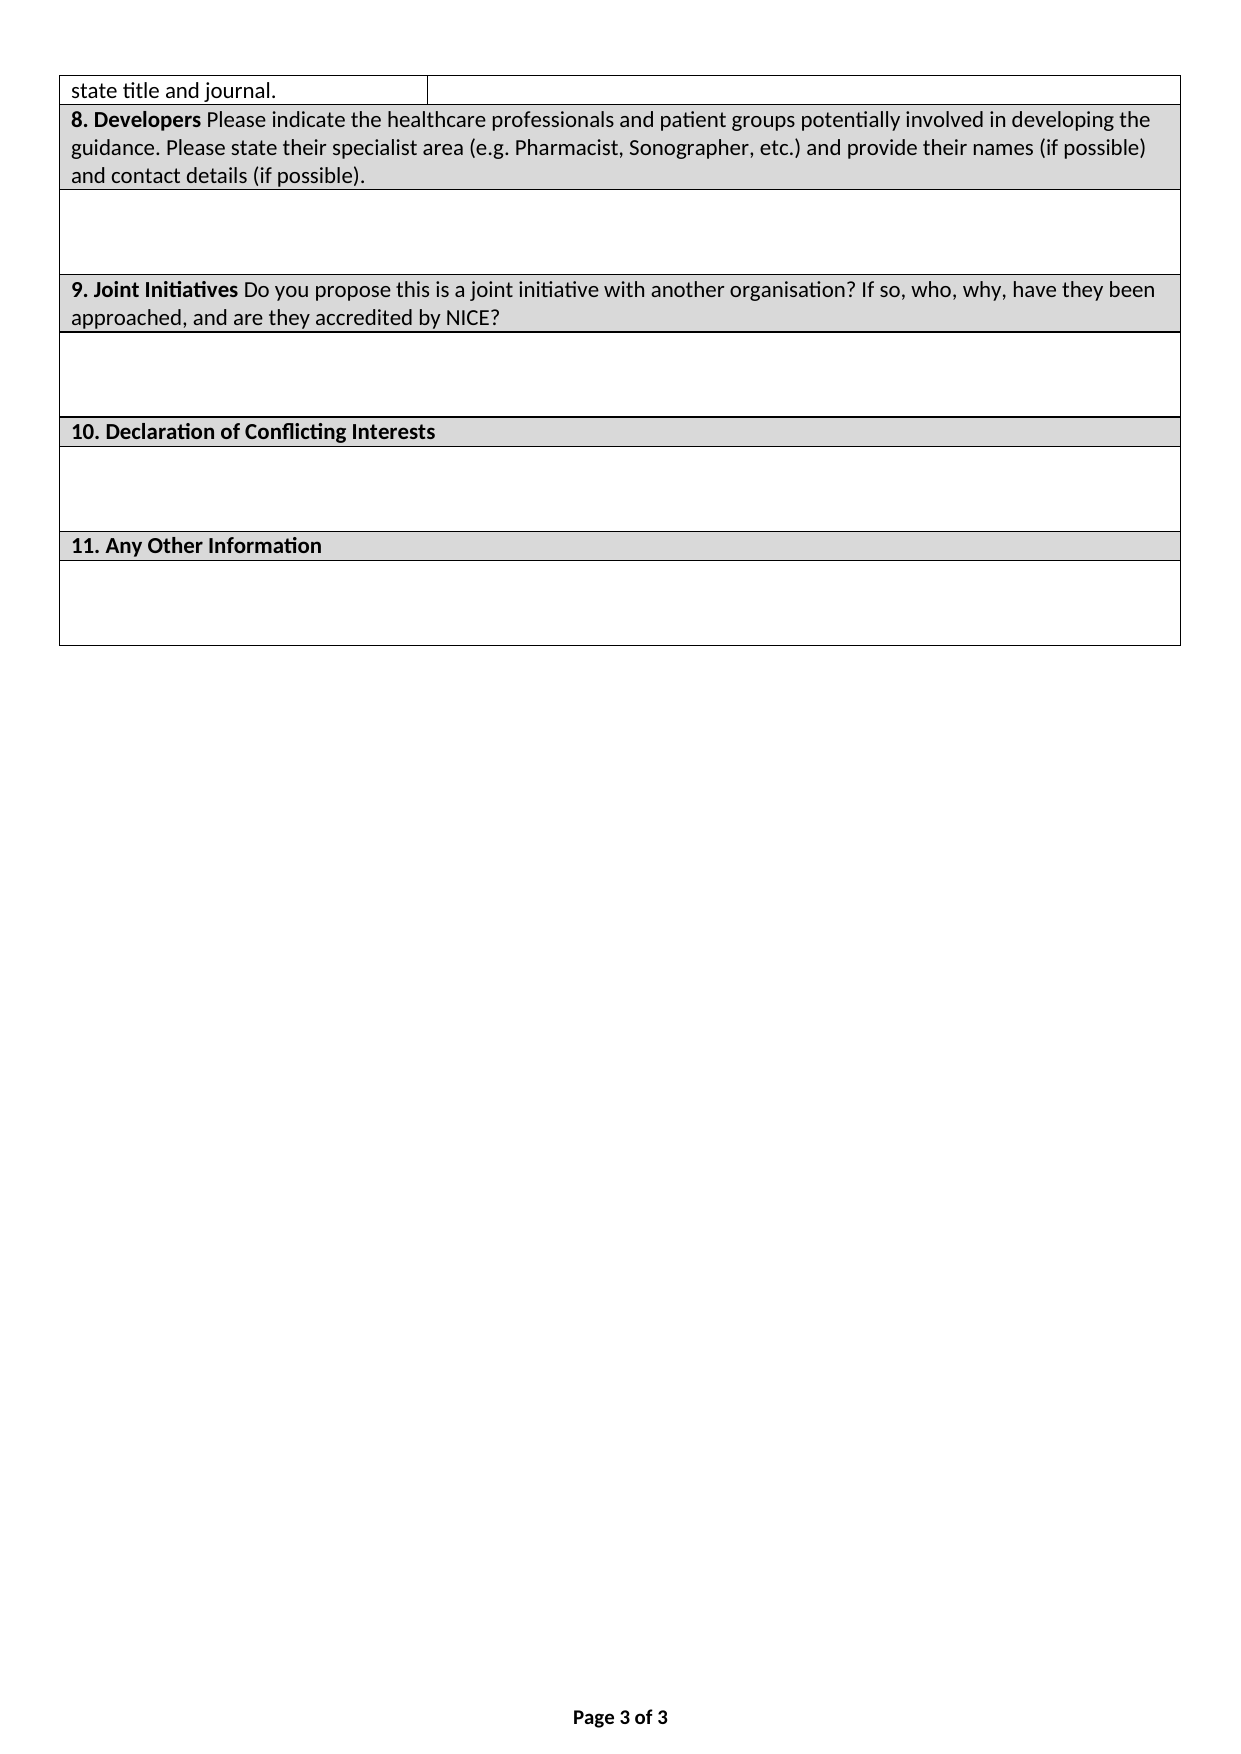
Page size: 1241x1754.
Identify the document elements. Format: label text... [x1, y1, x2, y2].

table_cell [60, 561, 1180, 645]
table_cell 8. Developers Please indicate the healthcare professionals and patient groups potentially involved in developing the guidance. Please state their specialist area (e.g. Pharmacist, Sonographer, etc.) and provide their names (if possible) and contact details (if possible). [60, 105, 1180, 189]
table_cell 9. Joint Initiatives Do you propose this is a joint initiative with another organisation? If so, who, why, have they been approached, and are they accredited by NICE? [60, 275, 1180, 331]
table_cell 10. Declaration of Conflicting Interests [60, 418, 1180, 446]
table_cell [428, 76, 1180, 104]
table_cell [60, 190, 1180, 274]
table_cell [60, 76, 427, 104]
table_cell 11. Any Other Information [60, 532, 1180, 560]
table_cell [60, 447, 1180, 531]
table_cell [60, 333, 1180, 416]
